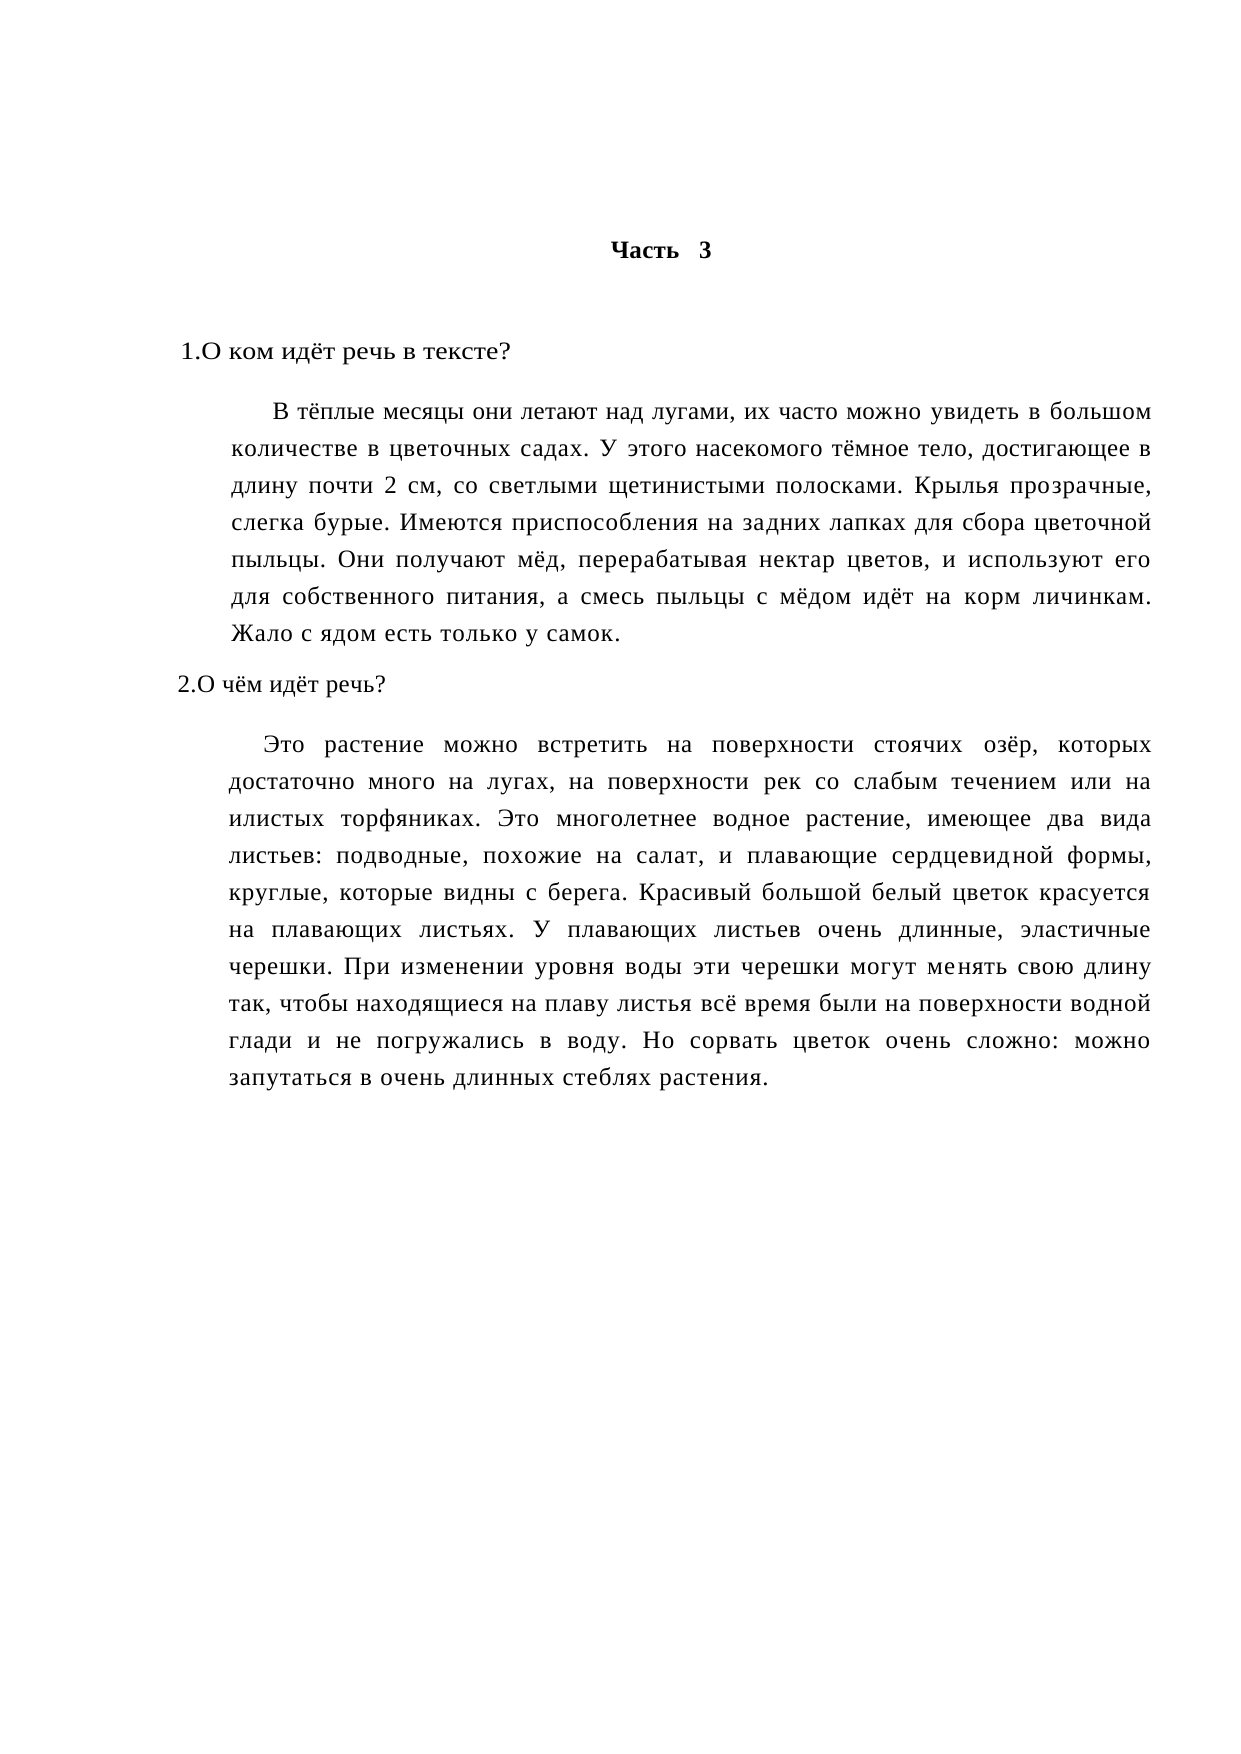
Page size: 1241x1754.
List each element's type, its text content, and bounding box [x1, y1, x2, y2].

text Часть 3 [177, 235, 1145, 263]
text В тёплые месяцы они летают над лугами, их часто можно увидеть в большом количестве в цветочных садах. У этого насекомого тёмное тело, достигающее в длину почти 2 см, со светлыми щетинистыми полосками. Крылья прозрачные, слегка бурые. Имеются приспособления на задних лапках для сбора цветочной пыльцы. Они получают мёд, перерабатывая нектар цветов, и используют его для собственного питания, а смесь пыльцы с мёдом идёт на корм личинкам. Жало с ядом есть только у самок. [231, 390, 1152, 648]
text Это растение можно встретить на поверхности стоячих озёр, которых достаточно много на лугах, на поверхности рек со слабым течением или на илистых торфяниках. Это многолетнее водное растение, имеющее два вида листьев: подводные, похожие на салат, и плавающие сердцевидной формы, круглые, которые видны с берега. Красивый большой белый цветок красуется на плавающих листьях. У плавающих листьев очень длинные, эластичные черешки. При изменении уровня воды эти черешки могут менять свою длину так, чтобы находящиеся на плаву листья всё время были на поверхности водной глади и не погружались в воду. Но сорвать цветок очень сложно: можно запутаться в очень длинных стеблях растения. [229, 723, 1152, 1093]
text 1.О ком идёт речь в тексте? [180, 336, 1152, 364]
text 2.О чём идёт речь? [177, 669, 1152, 698]
